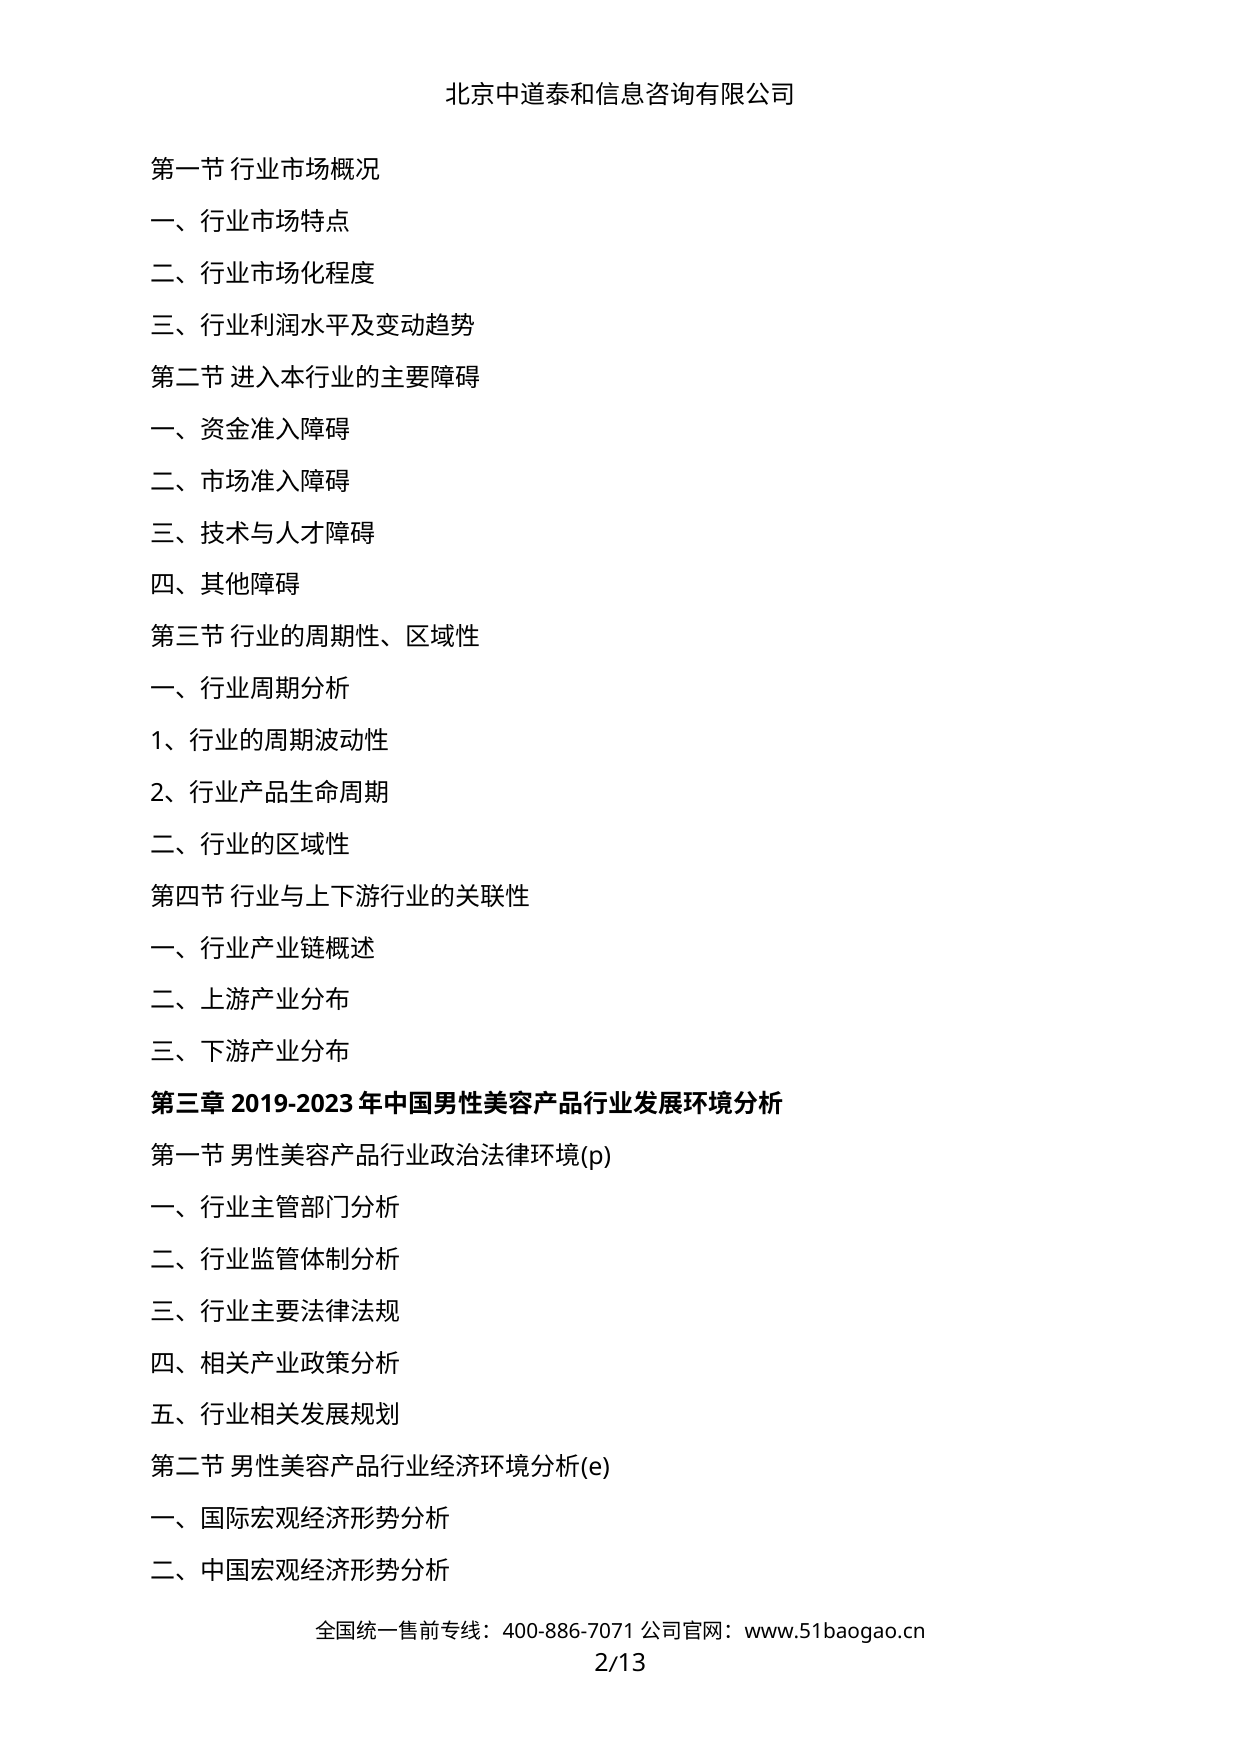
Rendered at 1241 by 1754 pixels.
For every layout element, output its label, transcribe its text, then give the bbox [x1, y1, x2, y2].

text 第三节 行业的周期性、区域性 [150, 617, 1090, 653]
text 第三章 2019-2023年中国男性美容产品行业发展环境分析 [150, 1084, 1090, 1120]
text 第二节 男性美容产品行业经济环境分析(e) [150, 1447, 1090, 1483]
text 一、资金准入障碍 [150, 409, 1090, 446]
text 二、行业监管体制分析 [150, 1239, 1090, 1276]
text 二、行业的区域性 [150, 824, 1090, 861]
text 三、行业主要法律法规 [150, 1291, 1090, 1327]
text 1、行业的周期波动性 [150, 721, 1090, 757]
text 三、技术与人才障碍 [150, 513, 1090, 549]
text 第一节 行业市场概况 [150, 150, 1090, 186]
text 二、上游产业分布 [150, 980, 1090, 1016]
text 第四节 行业与上下游行业的关联性 [150, 876, 1090, 912]
text 四、相关产业政策分析 [150, 1343, 1090, 1379]
text 一、国际宏观经济形势分析 [150, 1499, 1090, 1535]
text 五、行业相关发展规划 [150, 1395, 1090, 1431]
text 二、市场准入障碍 [150, 461, 1090, 497]
text 第一节 男性美容产品行业政治法律环境(p) [150, 1136, 1090, 1172]
text 三、下游产业分布 [150, 1032, 1090, 1068]
text 一、行业周期分析 [150, 669, 1090, 705]
text 一、行业市场特点 [150, 202, 1090, 238]
text 第二节 进入本行业的主要障碍 [150, 357, 1090, 394]
text 二、行业市场化程度 [150, 254, 1090, 290]
text 一、行业产业链概述 [150, 928, 1090, 964]
text 一、行业主管部门分析 [150, 1187, 1090, 1224]
text 2、行业产品生命周期 [150, 772, 1090, 809]
text 三、行业利润水平及变动趋势 [150, 306, 1090, 342]
text 四、其他障碍 [150, 565, 1090, 601]
text 二、中国宏观经济形势分析 [150, 1551, 1090, 1587]
